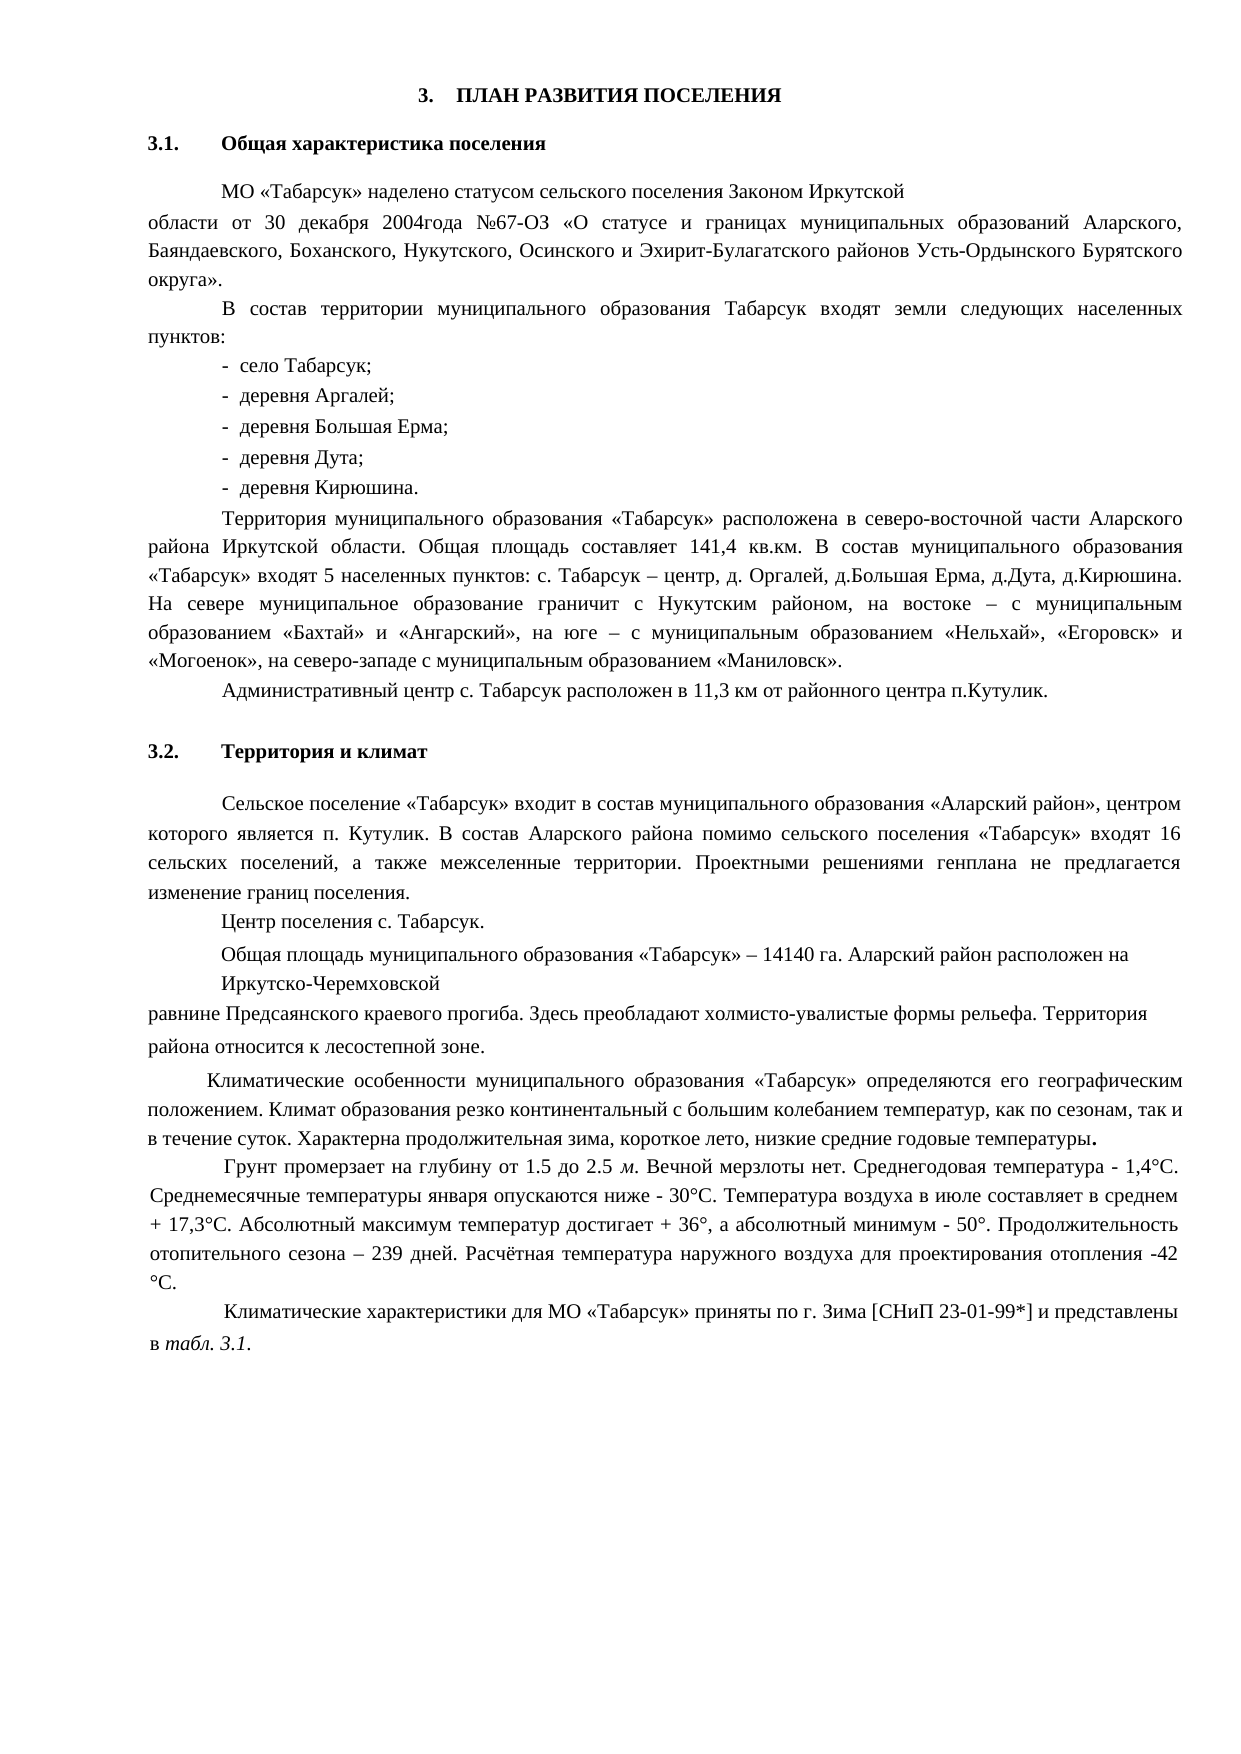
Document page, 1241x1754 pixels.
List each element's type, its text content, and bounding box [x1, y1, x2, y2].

list ПЛАН РАЗВИТИЯ ПОСЕЛЕНИЯ [418, 82, 1184, 107]
list Общая характеристика поселения [147, 131, 1184, 155]
text Центр поселения с. Табарсук. [221, 909, 1184, 933]
list деревня Дута; [222, 445, 1184, 469]
text Климатические характеристики для МО «Табарсук» приняты по г. Зима [СНиП 23-01-99*] и представлены в табл. 3.1. [149, 1299, 1180, 1355]
list село Табарсук; [222, 353, 1184, 377]
text Административный центр с. Табарсук расположен в 11,3 км от районного центра п.Кутулик. [148, 678, 1182, 702]
list деревня Аргалей; [222, 383, 1184, 407]
text Общая площадь муниципального образования «Табарсук» – 14140 га. Аларский район расположен на Иркутско-Черемховской [221, 941, 1182, 995]
text области от 30 декабря 2004года №67-ОЗ «О статусе и границах муниципальных образований Аларского, Баяндаевского, Боханского, Нукутского, Осинского и Эхирит-Булагатского районов Усть-Ордынского Бурятского округа». [148, 210, 1184, 291]
text Сельское поселение «Табарсук» входит в состав муниципального образования «Аларский район», центром которого является п. Кутулик. В состав Аларского района помимо сельского поселения «Табарсук» входят 16 сельских поселений, а также межселенные территории. Проектными решениями генплана не предлагается изменение границ поселения. [148, 791, 1182, 904]
text Грунт промерзает на глубину от 1.5 до 2.5 м. Вечной мерзлоты нет. Среднегодовая температура - 1,4°С. Среднемесячные температуры января опускаются ниже - 30°С. Температура воздуха в июле составляет в среднем + 17,3°С. Абсолютный максимум температур достигает + 36°, а абсолютный минимум - 50°. Продолжительность отопительного сезона – 239 дней. Расчётная температура наружного воздуха для проектирования отопления -42 °С. [149, 1154, 1180, 1294]
text МО «Табарсук» наделено статусом сельского поселения Законом Иркутской [221, 179, 1184, 203]
text Климатические особенности муниципального образования «Табарсук» определяются его географическим положением. Климат образования резко континентальный с большим колебанием температур, как по сезонам, так и в течение суток. Характерна продолжительная зима, короткое лето, низкие средние годовые температуры. [147, 1068, 1184, 1149]
list деревня Большая Ерма; [222, 414, 1184, 438]
text В состав территории муниципального образования Табарсук входят земли следующих населенных пунктов: [148, 296, 1184, 348]
text Территория муниципального образования «Табарсук» расположена в северо-восточной части Аларского района Иркутской области. Общая площадь составляет 141,4 кв.км. В состав муниципального образования «Табарсук» входят 5 населенных пунктов: с. Табарсук – центр, д. Оргалей, д.Большая Ерма, д.Дута, д.Кирюшина. На севере муниципальное образование граничит с Нукутским районом, на востоке – с муниципальным образованием «Бахтай» и «Ангарский», на юге – с муниципальным образованием «Нельхай», «Егоровск» и «Могоенок», на северо-западе с муниципальным образованием «Маниловск». [148, 506, 1184, 672]
list Территория и климат [148, 738, 1184, 763]
text равнине Предсаянского краевого прогиба. Здесь преобладают холмисто-увалистые формы рельефа. Территория района относится к лесостепной зоне. [148, 1001, 1182, 1058]
list деревня Кирюшина. [222, 475, 1184, 499]
